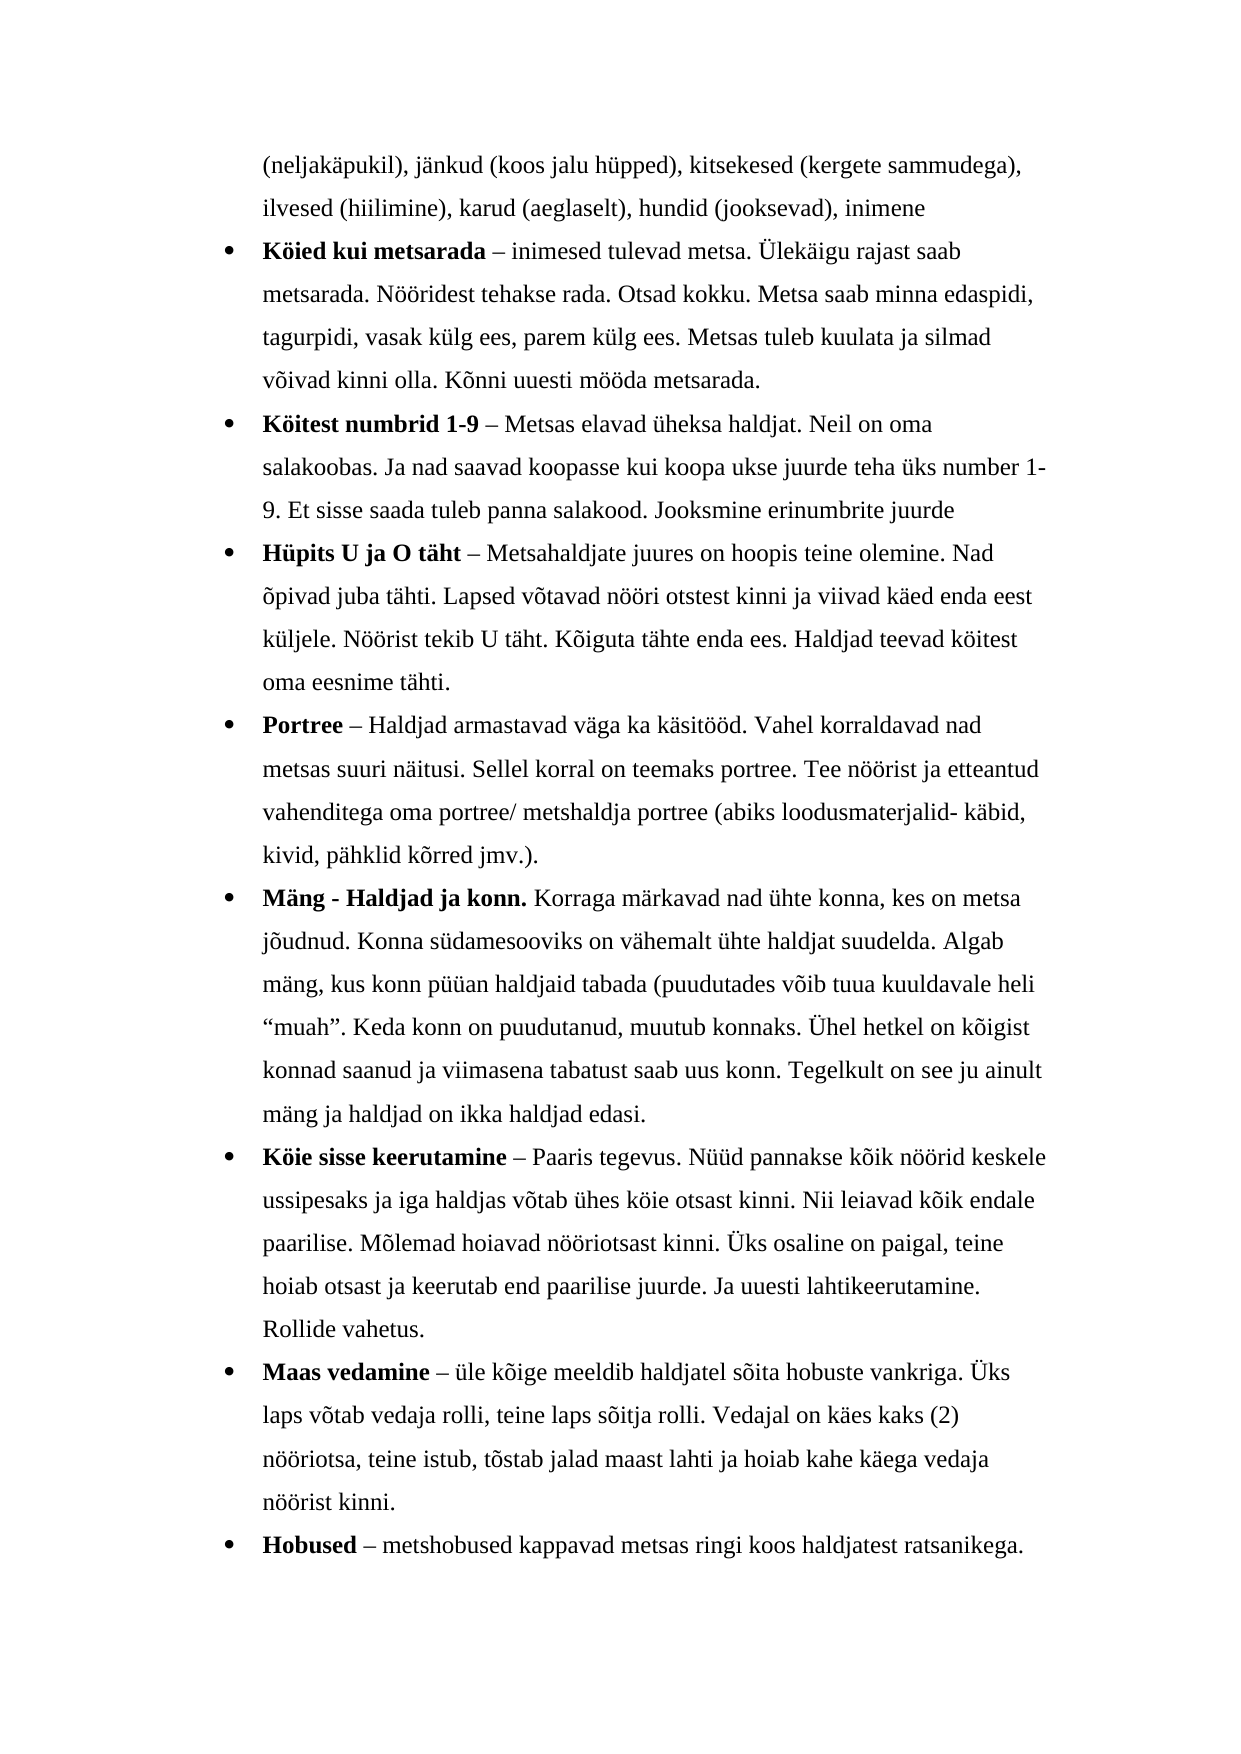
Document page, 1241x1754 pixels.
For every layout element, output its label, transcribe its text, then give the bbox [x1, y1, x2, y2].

list Portree – Haldjad armastavad väga ka käsitööd. Vahel korraldavad nad metsas suuri näitusi. Sellel korral on teemaks portree. Tee nöörist ja etteantud vahenditega oma portree/ metshaldja portree (abiks loodusmaterjalid- käbid, kivid, pähklid kõrred jmv.). [225, 711, 1053, 869]
list Mäng - Haldjad ja konn. Korraga märkavad nad ühte konna, kes on metsa jõudnud. Konna südamesooviks on vähemalt ühte haldjat suudelda. Algab mäng, kus konn püüan haldjaid tabada (puudutades võib tuua kuuldavale heli “muah”. Keda konn on puudutanud, muutub konnaks. Ühel hetkel on kõigist konnad saanud ja viimasena tabatust saab uus konn. Tegelkult on see ju ainult mäng ja haldjad on ikka haldjad edasi. [225, 883, 1053, 1127]
list Köie sisse keerutamine – Paaris tegevus. Nüüd pannakse kõik nöörid keskele ussipesaks ja iga haldjas võtab ühes köie otsast kinni. Nii leiavad kõik endale paarilise. Mõlemad hoiavad nööriotsast kinni. Üks osaline on paigal, teine hoiab otsast ja keerutab end paarilise juurde. Ja uuesti lahtikeerutamine. Rollide vahetus. [225, 1142, 1053, 1343]
list Hobused – metshobused kappavad metsas ringi koos haldjatest ratsanikega. [225, 1530, 1053, 1559]
list Hüpits U ja O täht – Metsahaldjate juures on hoopis teine olemine. Nad õpivad juba tähti. Lapsed võtavad nööri otstest kinni ja viivad käed enda eest küljele. Nöörist tekib U täht. Kõiguta tähte enda ees. Haldjad teevad köitest oma eesnime tähti. [225, 538, 1053, 696]
list Köied kui metsarada – inimesed tulevad metsa. Ülekäigu rajast saab metsarada. Nööridest tehakse rada. Otsad kokku. Metsa saab minna edaspidi, tagurpidi, vasak külg ees, parem külg ees. Metsas tuleb kuulata ja silmad võivad kinni olla. Kõnni uuesti mööda metsarada. [225, 236, 1053, 394]
list Köitest numbrid 1-9 – Metsas elavad üheksa haldjat. Neil on oma salakoobas. Ja nad saavad koopasse kui koopa ukse juurde teha üks number 1-9. Et sisse saada tuleb panna salakood. Jooksmine erinumbrite juurde [225, 409, 1053, 524]
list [225, 150, 1053, 222]
list Maas vedamine – üle kõige meeldib haldjatel sõita hobuste vankriga. Üks laps võtab vedaja rolli, teine laps sõitja rolli. Vedajal on käes kaks (2) nööriotsa, teine istub, tõstab jalad maast lahti ja hoiab kahe käega vedaja nöörist kinni. [225, 1357, 1053, 1516]
